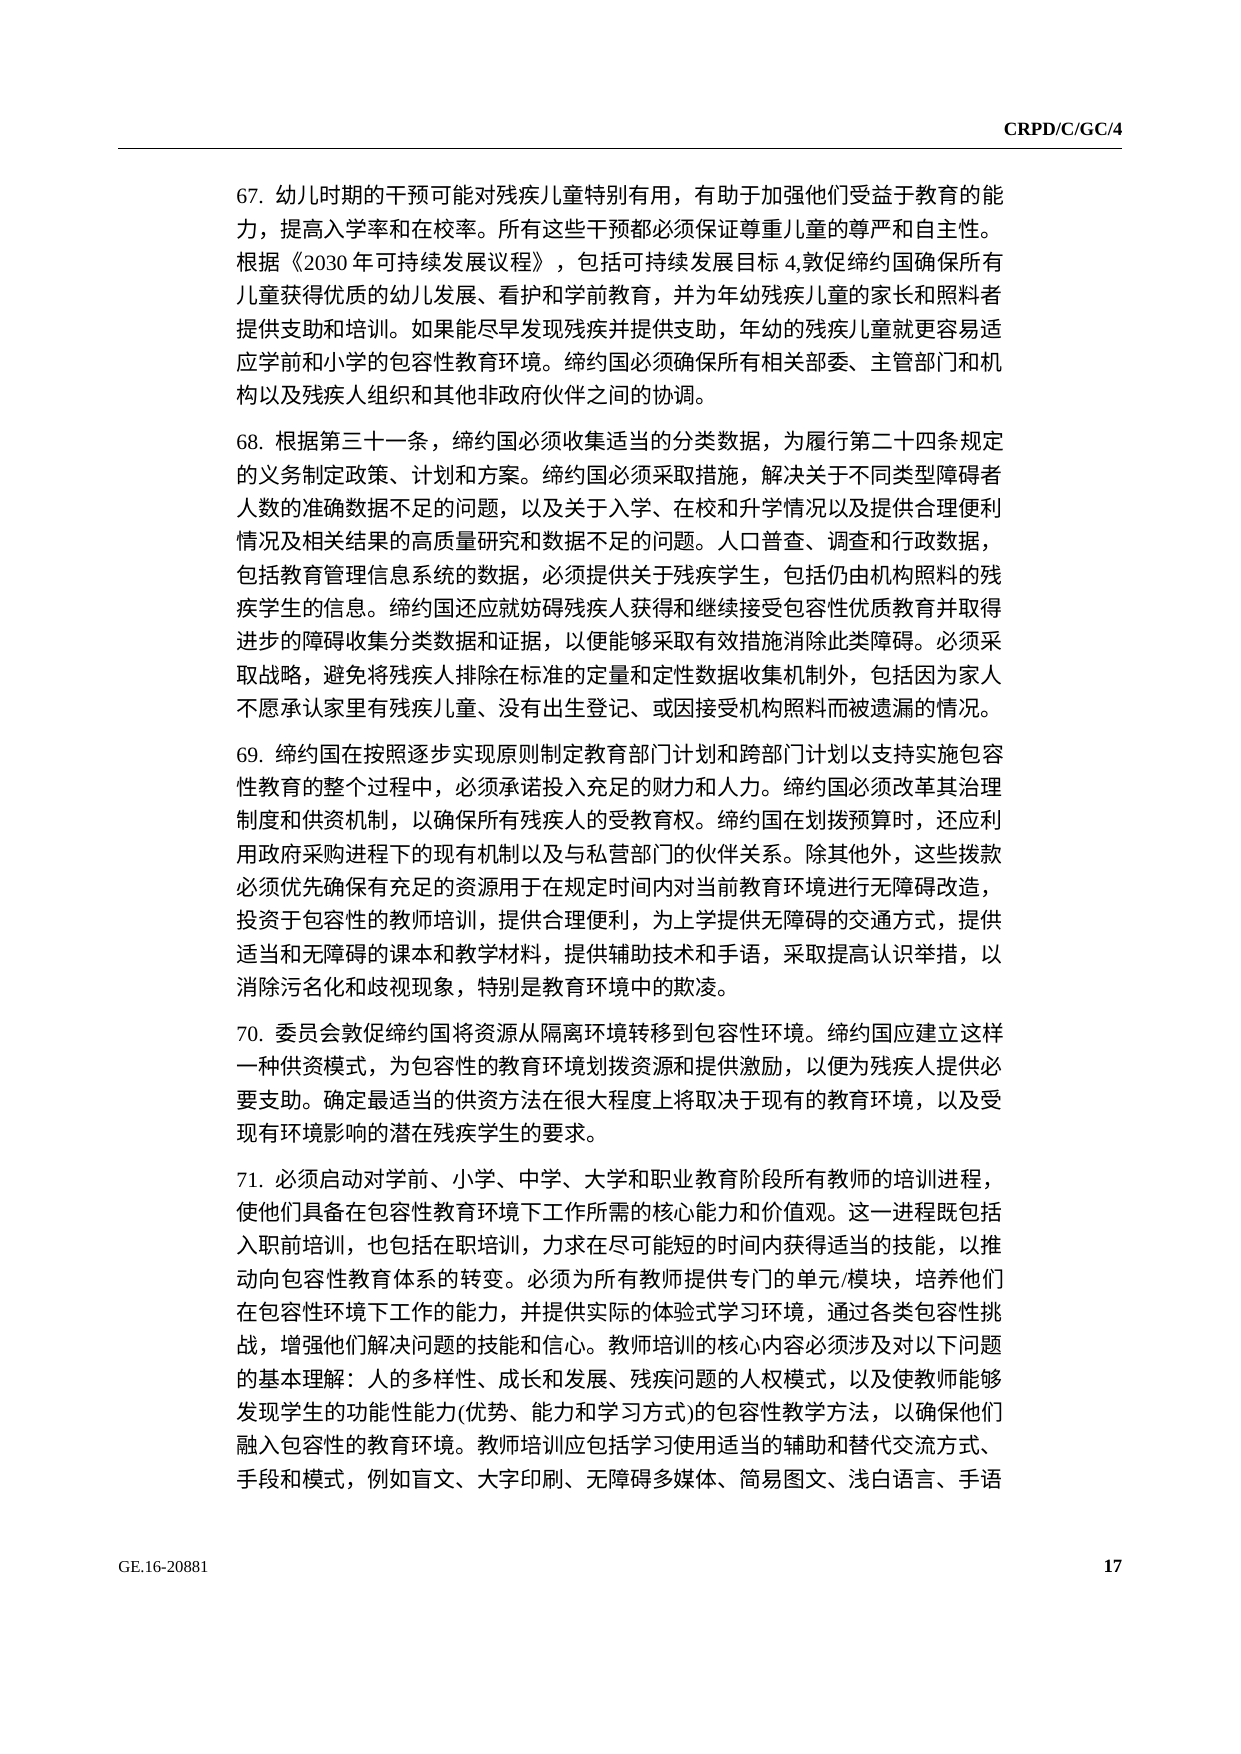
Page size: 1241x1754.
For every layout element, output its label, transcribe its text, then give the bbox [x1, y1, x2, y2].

text 67. 幼儿时期的干预可能对残疾儿童特别有用，有助于加强他们受益于教育的能力，提高入学率和在校率。所有这些干预都必须保证尊重儿童的尊严和自主性。根据《2030年可持续发展议程》，包括可持续发展目标4,敦促缔约国确保所有儿童获得优质的幼儿发展、看护和学前教育，并为年幼残疾儿童的家长和照料者提供支助和培训。如果能尽早发现残疾并提供支助，年幼的残疾儿童就更容易适应学前和小学的包容性教育环境。缔约国必须确保所有相关部委、主管部门和机构以及残疾人组织和其他非政府伙伴之间的协调。 [236, 177, 1004, 411]
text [236, 1161, 1004, 1494]
text 68. 根据第三十一条，缔约国必须收集适当的分类数据，为履行第二十四条规定的义务制定政策、计划和方案。缔约国必须采取措施，解决关于不同类型障碍者人数的准确数据不足的问题，以及关于入学、在校和升学情况以及提供合理便利情况及相关结果的高质量研究和数据不足的问题。人口普查、调查和行政数据，包括教育管理信息系统的数据，必须提供关于残疾学生，包括仍由机构照料的残疾学生的信息。缔约国还应就妨碍残疾人获得和继续接受包容性优质教育并取得进步的障碍收集分类数据和证据，以便能够采取有效措施消除此类障碍。必须采取战略，避免将残疾人排除在标准的定量和定性数据收集机制外，包括因为家人不愿承认家里有残疾儿童、没有出生登记、或因接受机构照料而被遗漏的情况。 [236, 423, 1004, 723]
text 69. 缔约国在按照逐步实现原则制定教育部门计划和跨部门计划以支持实施包容性教育的整个过程中，必须承诺投入充足的财力和人力。缔约国必须改革其治理制度和供资机制，以确保所有残疾人的受教育权。缔约国在划拨预算时，还应利用政府采购进程下的现有机制以及与私营部门的伙伴关系。除其他外，这些拨款必须优先确保有充足的资源用于在规定时间内对当前教育环境进行无障碍改造，投资于包容性的教师培训，提供合理便利，为上学提供无障碍的交通方式，提供适当和无障碍的课本和教学材料，提供辅助技术和手语，采取提高认识举措，以消除污名化和歧视现象，特别是教育环境中的欺凌。 [236, 736, 1004, 1002]
text 70. 委员会敦促缔约国将资源从隔离环境转移到包容性环境。缔约国应建立这样一种供资模式，为包容性的教育环境划拨资源和提供激励，以便为残疾人提供必要支助。确定最适当的供资方法在很大程度上将取决于现有的教育环境，以及受现有环境影响的潜在残疾学生的要求。 [236, 1015, 1004, 1148]
